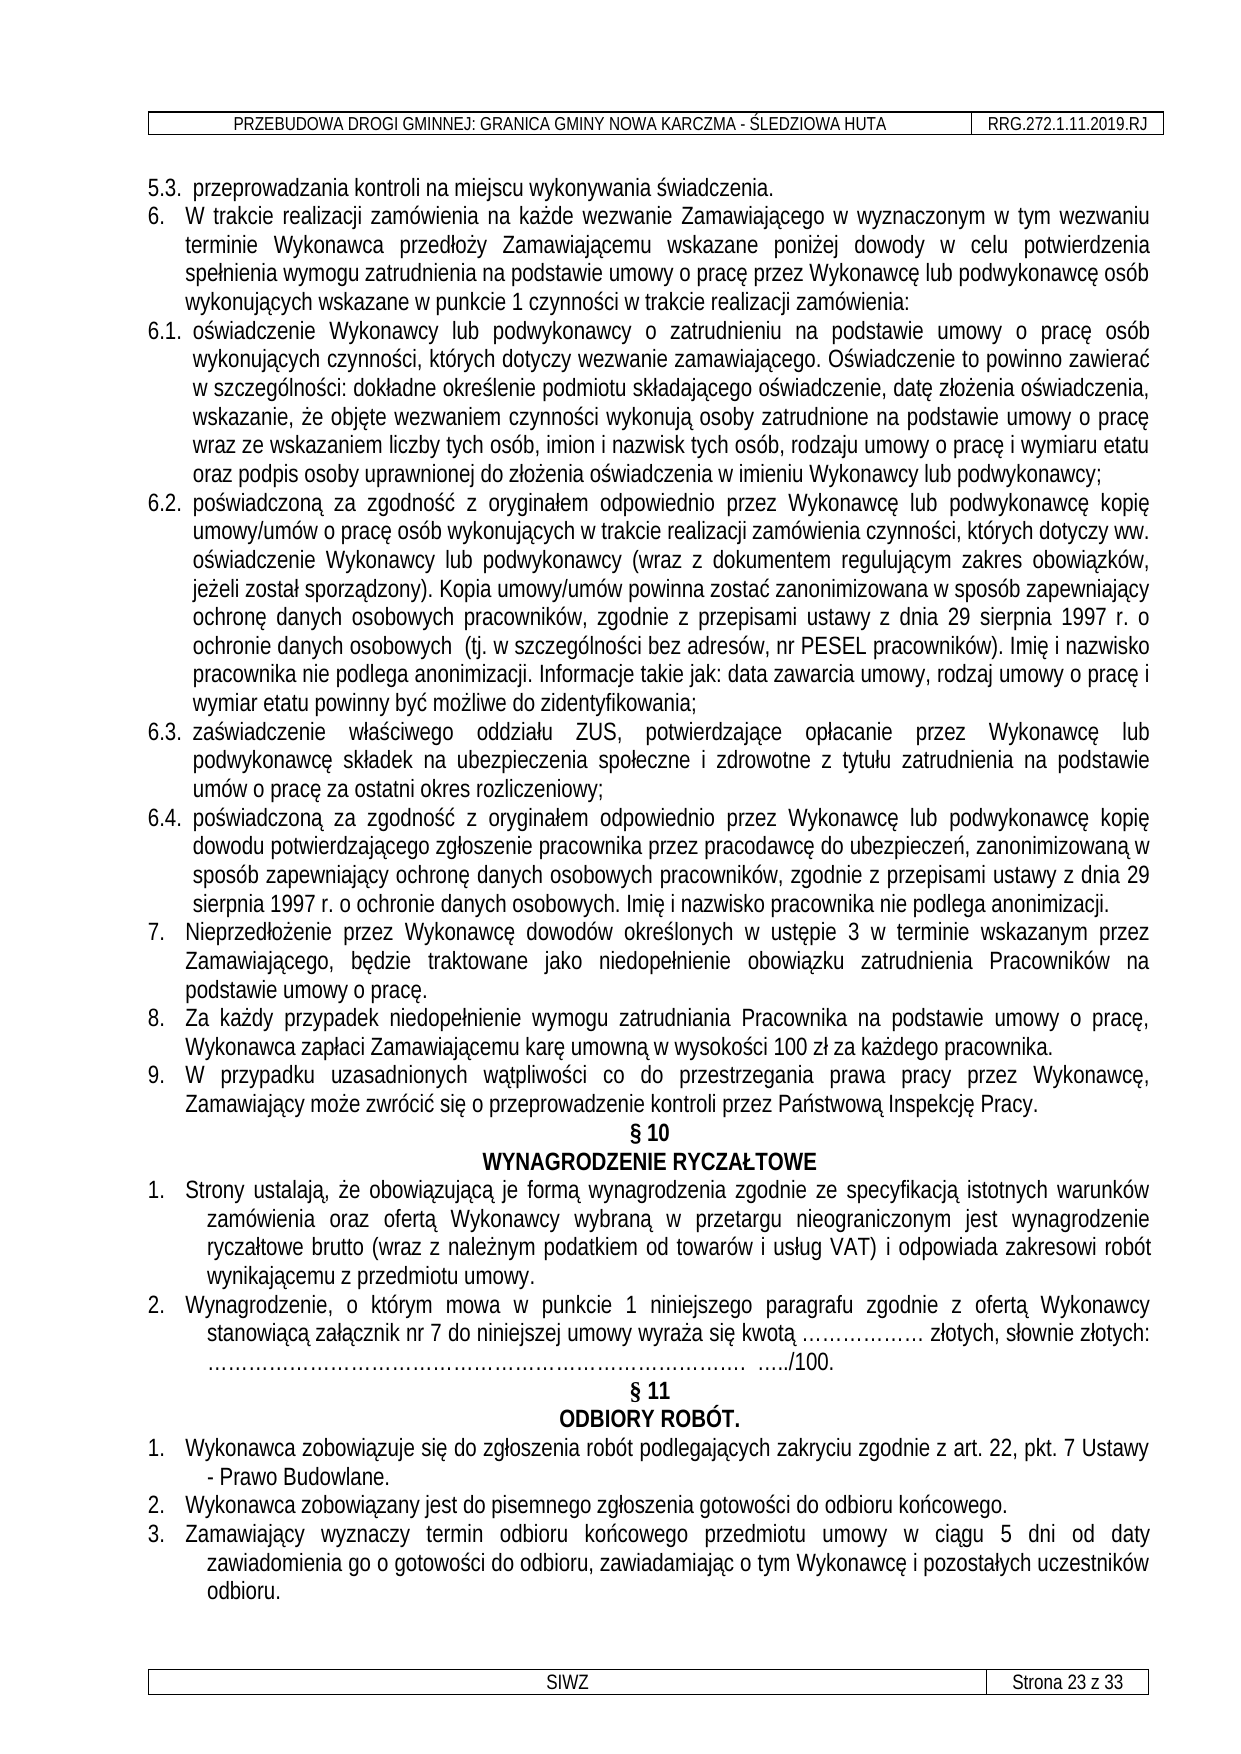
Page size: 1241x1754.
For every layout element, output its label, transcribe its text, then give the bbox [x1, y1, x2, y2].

list Wynagrodzenie, o którym mowa w punkcie 1 niniejszego paragrafu zgodnie z ofertą Wykonawcy stanowiącą załącznik nr 7 do niniejszej umowy wyraża się kwotą ……………… złotych, słownie złotych: ……………………………………………………………………. …../100. [148, 1290, 1152, 1376]
list W przypadku uzasadnionych wątpliwości co do przestrzegania prawa pracy przez Wykonawcę, Zamawiający może zwrócić się o przeprowadzenie kontroli przez Państwową Inspekcję Pracy. [148, 1061, 1152, 1118]
list Nieprzedłożenie przez Wykonawcę dowodów określonych w ustępie 3 w terminie wskazanym przez Zamawiającego, będzie traktowane jako niedopełnienie obowiązku zatrudnienia Pracowników na podstawie umowy o pracę. [148, 917, 1152, 1003]
list Wykonawca zobowiązuje się do zgłoszenia robót podlegających zakryciu zgodnie z art. 22, pkt. 7 Ustawy - Prawo Budowlane. [148, 1433, 1152, 1490]
list poświadczoną za zgodność z oryginałem odpowiednio przez Wykonawcę lub podwykonawcę kopię dowodu potwierdzającego zgłoszenie pracownika przez pracodawcę do ubezpieczeń, zanonimizowaną w sposób zapewniający ochronę danych osobowych pracowników, zgodnie z przepisami ustawy z dnia 29 sierpnia 1997 r. o ochronie danych osobowych. Imię i nazwisko pracownika nie podlega anonimizacji. [148, 803, 1152, 917]
list poświadczoną za zgodność z oryginałem odpowiednio przez Wykonawcę lub podwykonawcę kopię umowy/umów o pracę osób wykonujących w trakcie realizacji zamówienia czynności, których dotyczy ww. oświadczenie Wykonawcy lub podwykonawcy (wraz z dokumentem regulującym zakres obowiązków, jeżeli został sporządzony). Kopia umowy/umów powinna zostać zanonimizowana w sposób zapewniający ochronę danych osobowych pracowników, zgodnie z przepisami ustawy z dnia 29 sierpnia 1997 r. o ochronie danych osobowych (tj. w szczególności bez adresów, nr PESEL pracowników). Imię i nazwisko pracownika nie podlega anonimizacji. Informacje takie jak: data zawarcia umowy, rodzaj umowy o pracę i wymiar etatu powinny być możliwe do zidentyfikowania; [148, 488, 1152, 717]
list W trakcie realizacji zamówienia na każde wezwanie Zamawiającego w wyznaczonym w tym wezwaniu terminie Wykonawca przedłoży Zamawiającemu wskazane poniżej dowody w celu potwierdzenia spełnienia wymogu zatrudnienia na podstawie umowy o pracę przez Wykonawcę lub podwykonawcę osób wykonujących wskazane w punkcie 1 czynności w trakcie realizacji zamówienia: [148, 201, 1152, 316]
list Wykonawca zobowiązany jest do pisemnego zgłoszenia gotowości do odbioru końcowego. [148, 1490, 1152, 1519]
text WYNAGRODZENIE RYCZAŁTOWE [148, 1146, 1152, 1175]
text ODBIORY ROBÓT. [148, 1404, 1152, 1433]
list Zamawiający wyznaczy termin odbioru końcowego przedmiotu umowy w ciągu 5 dni od daty zawiadomienia go o gotowości do odbioru, zawiadamiając o tym Wykonawcę i pozostałych uczestników odbioru. [148, 1519, 1152, 1605]
text 11 [148, 1376, 1152, 1404]
list zaświadczenie właściwego oddziału ZUS, potwierdzające opłacanie przez Wykonawcę lub podwykonawcę składek na ubezpieczenia społeczne i zdrowotne z tytułu zatrudnienia na podstawie umów o pracę za ostatni okres rozliczeniowy; [148, 717, 1152, 803]
text § 10 [148, 1118, 1152, 1146]
list oświadczenie Wykonawcy lub podwykonawcy o zatrudnieniu na podstawie umowy o pracę osób wykonujących czynności, których dotyczy wezwanie zamawiającego. Oświadczenie to powinno zawierać w szczególności: dokładne określenie podmiotu składającego oświadczenie, datę złożenia oświadczenia, wskazanie, że objęte wezwaniem czynności wykonują osoby zatrudnione na podstawie umowy o pracę wraz ze wskazaniem liczby tych osób, imion i nazwisk tych osób, rodzaju umowy o pracę i wymiaru etatu oraz podpis osoby uprawnionej do złożenia oświadczenia w imieniu Wykonawcy lub podwykonawcy; [148, 316, 1152, 488]
list Za każdy przypadek niedopełnienie wymogu zatrudniania Pracownika na podstawie umowy o pracę, Wykonawca zapłaci Zamawiającemu karę umowną w wysokości 100 zł za każdego pracownika. [148, 1003, 1152, 1061]
list Strony ustalają, że obowiązującą je formą wynagrodzenia zgodnie ze specyfikacją istotnych warunków zamówienia oraz ofertą Wykonawcy wybraną w przetargu nieograniczonym jest wynagrodzenie ryczałtowe brutto (wraz z należnym podatkiem od towarów i usług VAT) i odpowiada zakresowi robót wynikającemu z przedmiotu umowy. [148, 1175, 1152, 1290]
list przeprowadzania kontroli na miejscu wykonywania świadczenia. [148, 172, 1152, 201]
